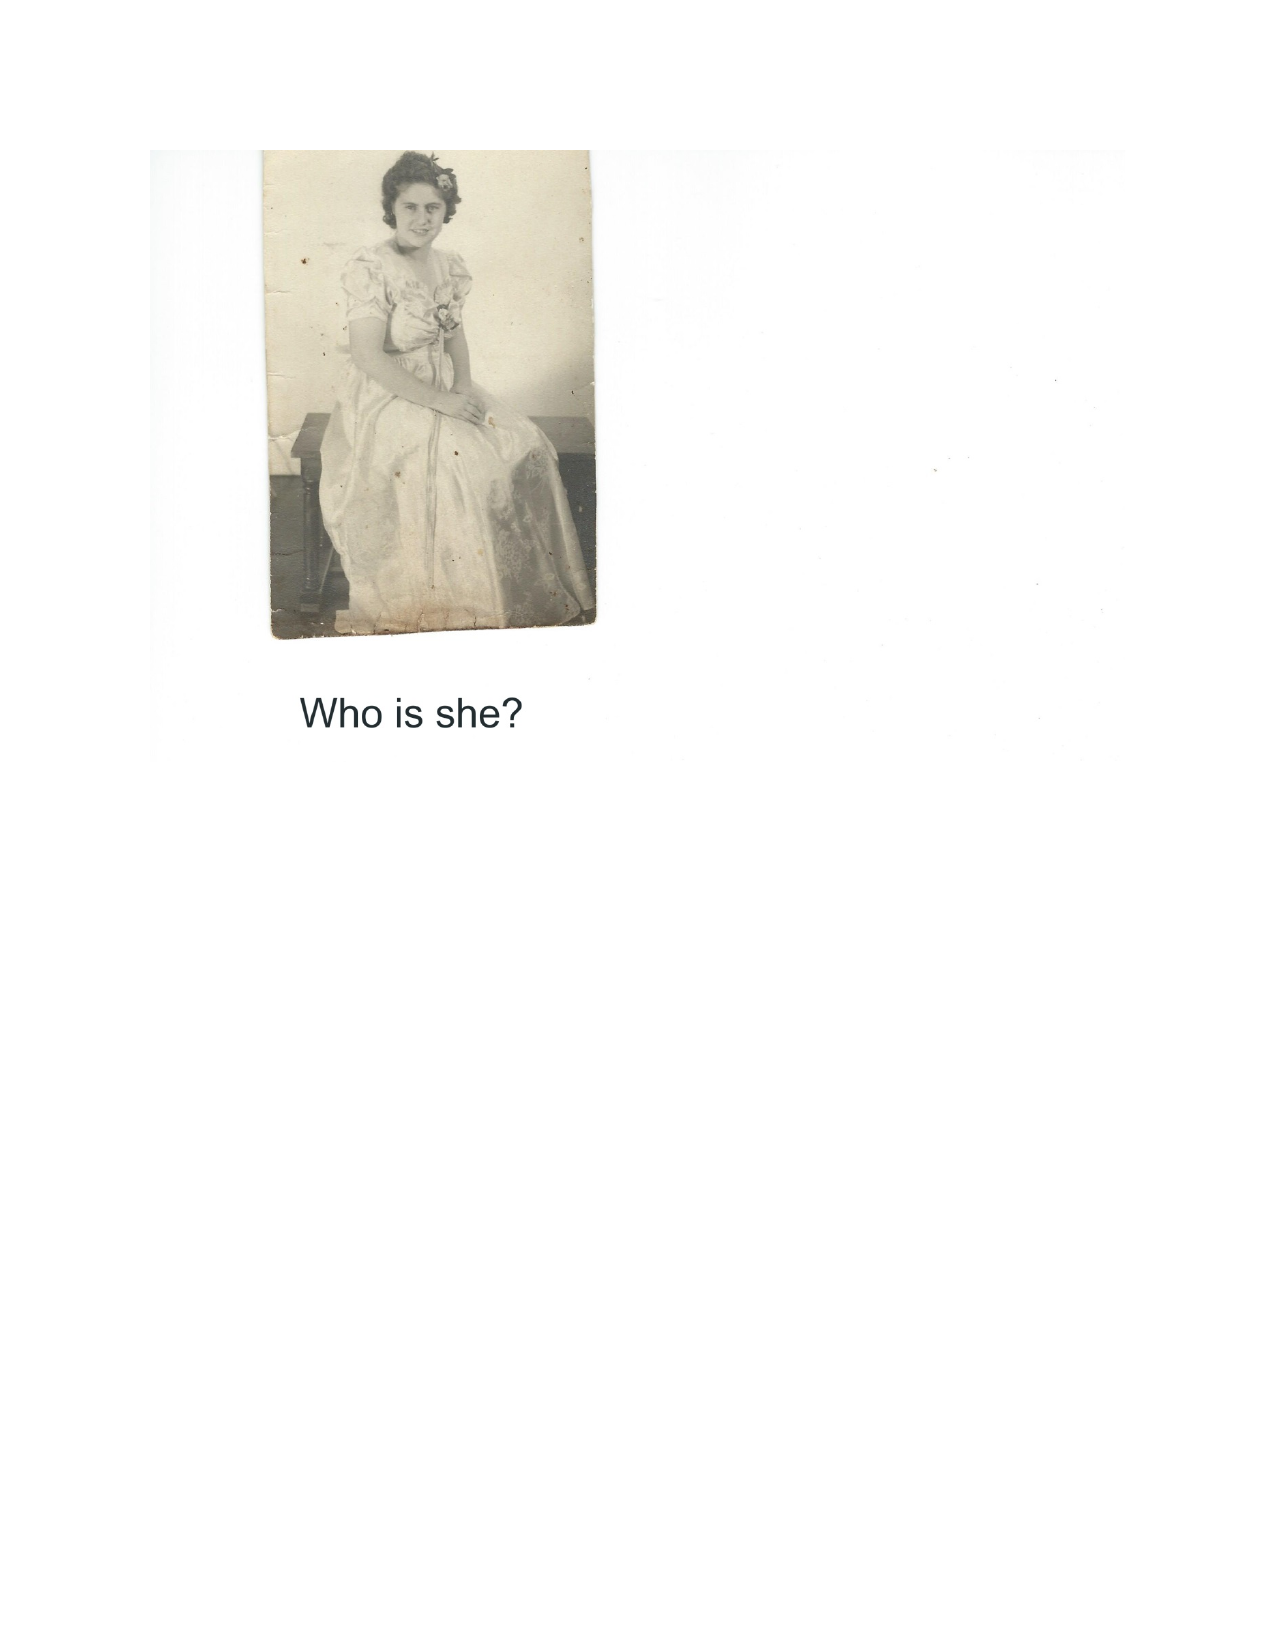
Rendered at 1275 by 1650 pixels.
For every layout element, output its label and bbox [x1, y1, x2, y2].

picture [150, 150, 1125, 762]
